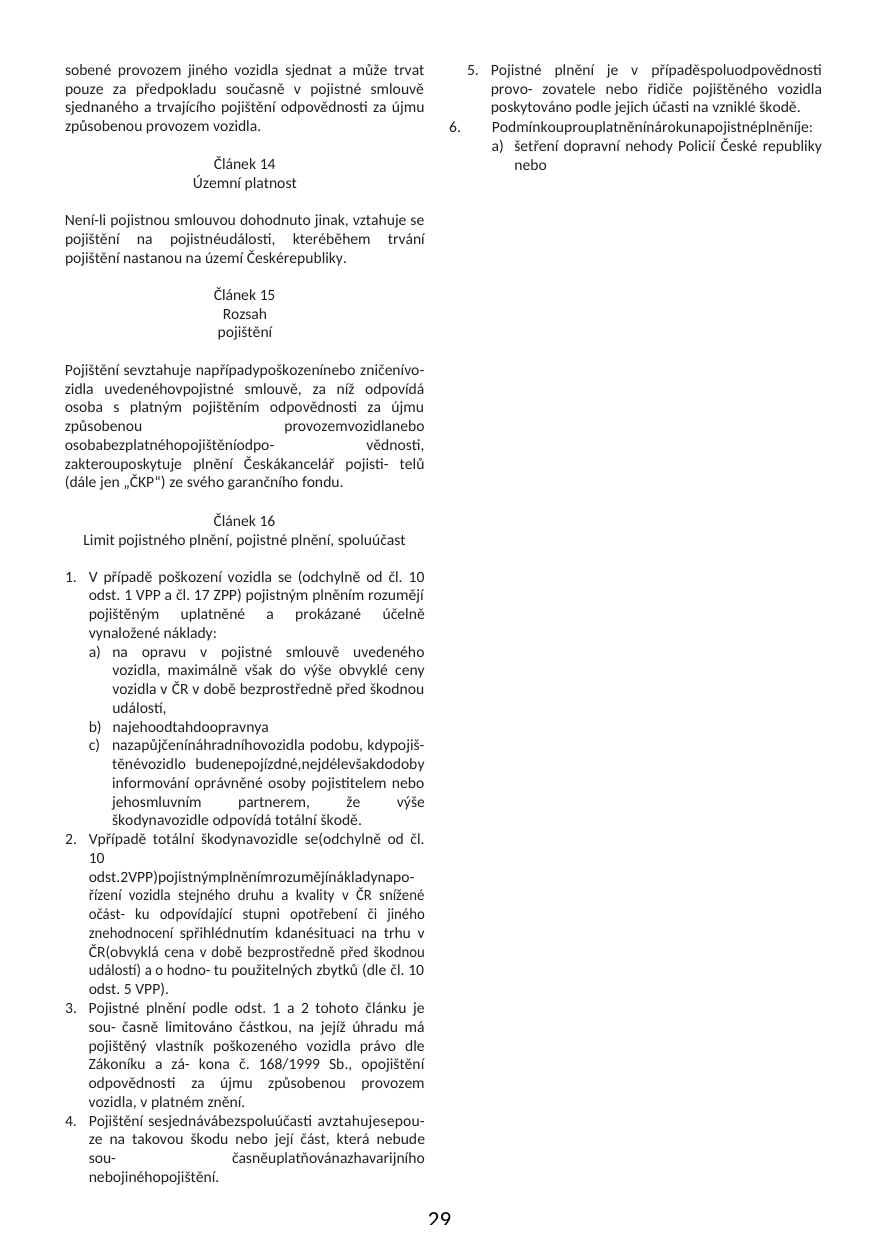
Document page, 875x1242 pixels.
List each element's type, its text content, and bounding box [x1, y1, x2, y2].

list najehoodtahdoopravnya [88, 717, 425, 736]
text Článek 16 [81, 511, 408, 530]
list Vpřípadě totální škodynavozidle se(odchylně od čl. 10 odst.2VPP)pojistnýmplněnímrozumějínákladynapo- řízení vozidla stejného druhu a kvality v ČR snížené očást- ku odpovídající stupni opotřebení či jiného znehodnocení spřihlédnutím kdanésituaci na trhu v ČR(obvyklá cena v době bezprostředně před škodnou událostí) a o hodno- tu použitelných zbytků (dle čl. 10 odst. 5 VPP). [65, 830, 425, 998]
text Článek 15 Rozsah pojištění [193, 285, 295, 342]
text Pojištění sevztahuje napřípadypoškozenínebo zničenívo- zidla uvedenéhovpojistné smlouvě, za níž odpovídá osoba s platným pojištěním odpovědnosti za újmu způsobenou provozemvozidlanebo osobabezplatnéhopojištěníodpo- vědnosti, zakterouposkytuje plnění Českákancelář pojisti- telů (dále jen „ČKP“) ze svého garančního fondu. [64, 361, 424, 492]
list V případě poškození vozidla se (odchylně od čl. 10 odst. 1 VPP a čl. 17 ZPP) pojistným plněním rozumějí pojištěným uplatněné a prokázané účelně vynaložené náklady: [65, 567, 425, 642]
list nazapůjčenínáhradníhovozidla podobu, kdypojiš- těnévozidlo budenepojízdné,nejdélevšakdodoby informování oprávněné osoby pojistitelem nebo jehosmluvním partnerem, že výše škodynavozidle odpovídá totální škodě. [88, 736, 425, 829]
text Limit pojistného plnění, pojistné plnění, spoluúčast [81, 530, 408, 549]
text sobené provozem jiného vozidla sjednat a může trvat pouze za předpokladu současně v pojistné smlouvě sjednaného a trvajícího pojištění odpovědnosti za újmu způsobenou provozem vozidla. [65, 61, 425, 135]
text Článek 14 [81, 154, 408, 173]
list šetření dopravní nehody Policií České republiky nebo [491, 136, 822, 174]
list Podmínkouprouplatněnínárokunapojistnéplněníje: [449, 117, 822, 136]
list Pojistné plnění podle odst. 1 a 2 tohoto článku je sou- časně limitováno částkou, na jejíž úhradu má pojištěný vlastník poškozeného vozidla právo dle Zákoníku a zá- kona č. 168/1999 Sb., opojištění odpovědnosti za újmu způsobenou provozem vozidla, v platném znění. [65, 999, 425, 1111]
list na opravu v pojistné smlouvě uvedeného vozidla, maximálně však do výše obvyklé ceny vozidla v ČR v době bezprostředně před škodnou událostí, [88, 642, 425, 717]
list Pojištění sesjednávábezspoluúčasti avztahujesepou- ze na takovou škodu nebo její část, která nebude sou- časněuplatňovánazhavarijního nebojinéhopojištění. [65, 1111, 425, 1186]
text Není-li pojistnou smlouvou dohodnuto jinak, vztahuje se pojištění na pojistnéudálosti, kteréběhem trvání pojištění nastanou na území Českérepubliky. [64, 211, 425, 267]
list Pojistné plnění je v případěspoluodpovědnosti provo- zovatele nebo řidiče pojištěného vozidla poskytováno podle jejich účasti na vzniklé škodě. [467, 61, 822, 117]
text Územní platnost [81, 173, 408, 192]
